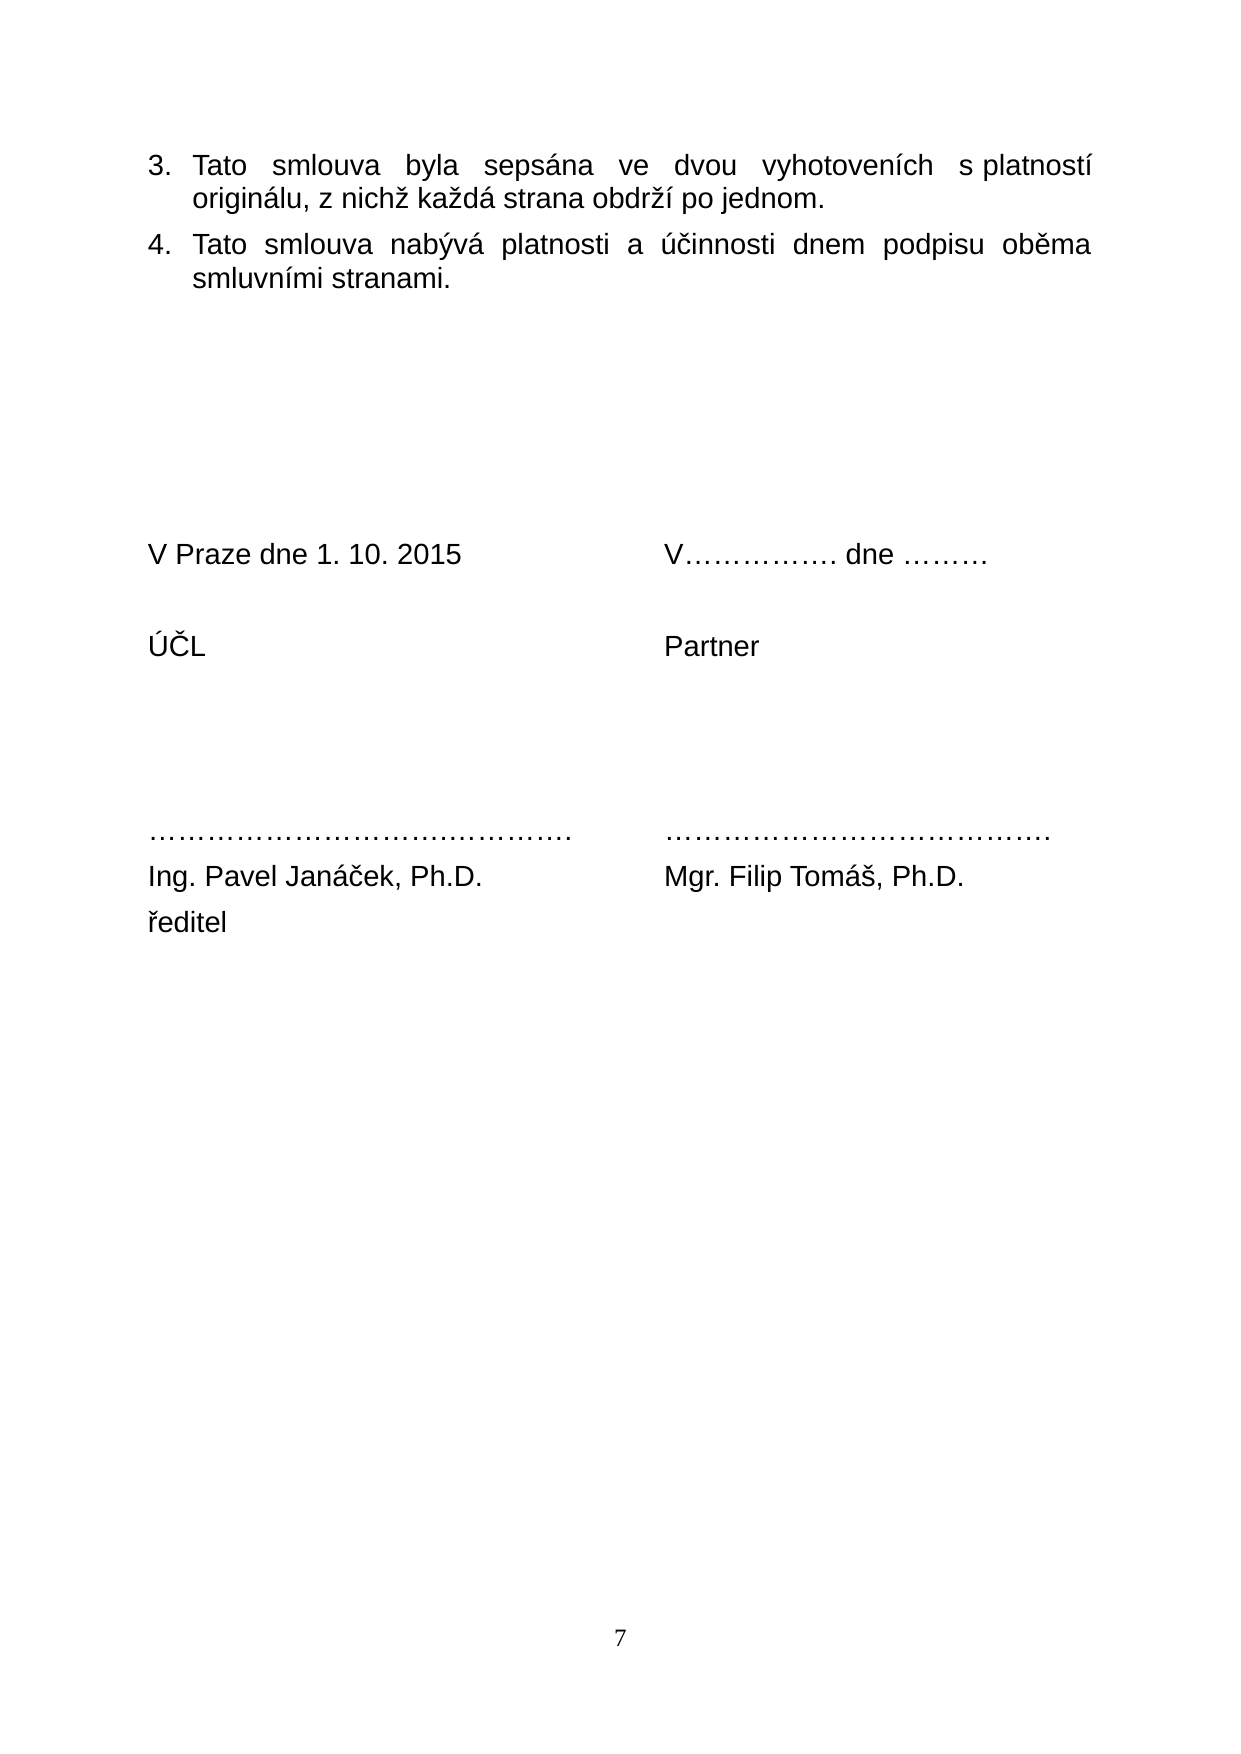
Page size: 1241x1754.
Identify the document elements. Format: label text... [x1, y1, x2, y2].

text ředitel [148, 905, 1093, 939]
text ÚČL Partner [148, 629, 1093, 663]
list Tato smlouva nabývá platnosti a účinnosti dnem podpisu oběma smluvními stranami. [148, 227, 1093, 294]
text ………………………….…………. …………………………………. [148, 813, 1093, 847]
list Tato smlouva byla sepsána ve dvou vyhotoveních s platností originálu, z nichž každá strana obdrží po jednom. [148, 148, 1093, 215]
text V Praze dne 1. 10. 2015 V……………. dne ……… [148, 537, 1093, 571]
text Ing. Pavel Janáček, Ph.D. Mgr. Filip Tomáš, Ph.D. [148, 859, 1093, 893]
